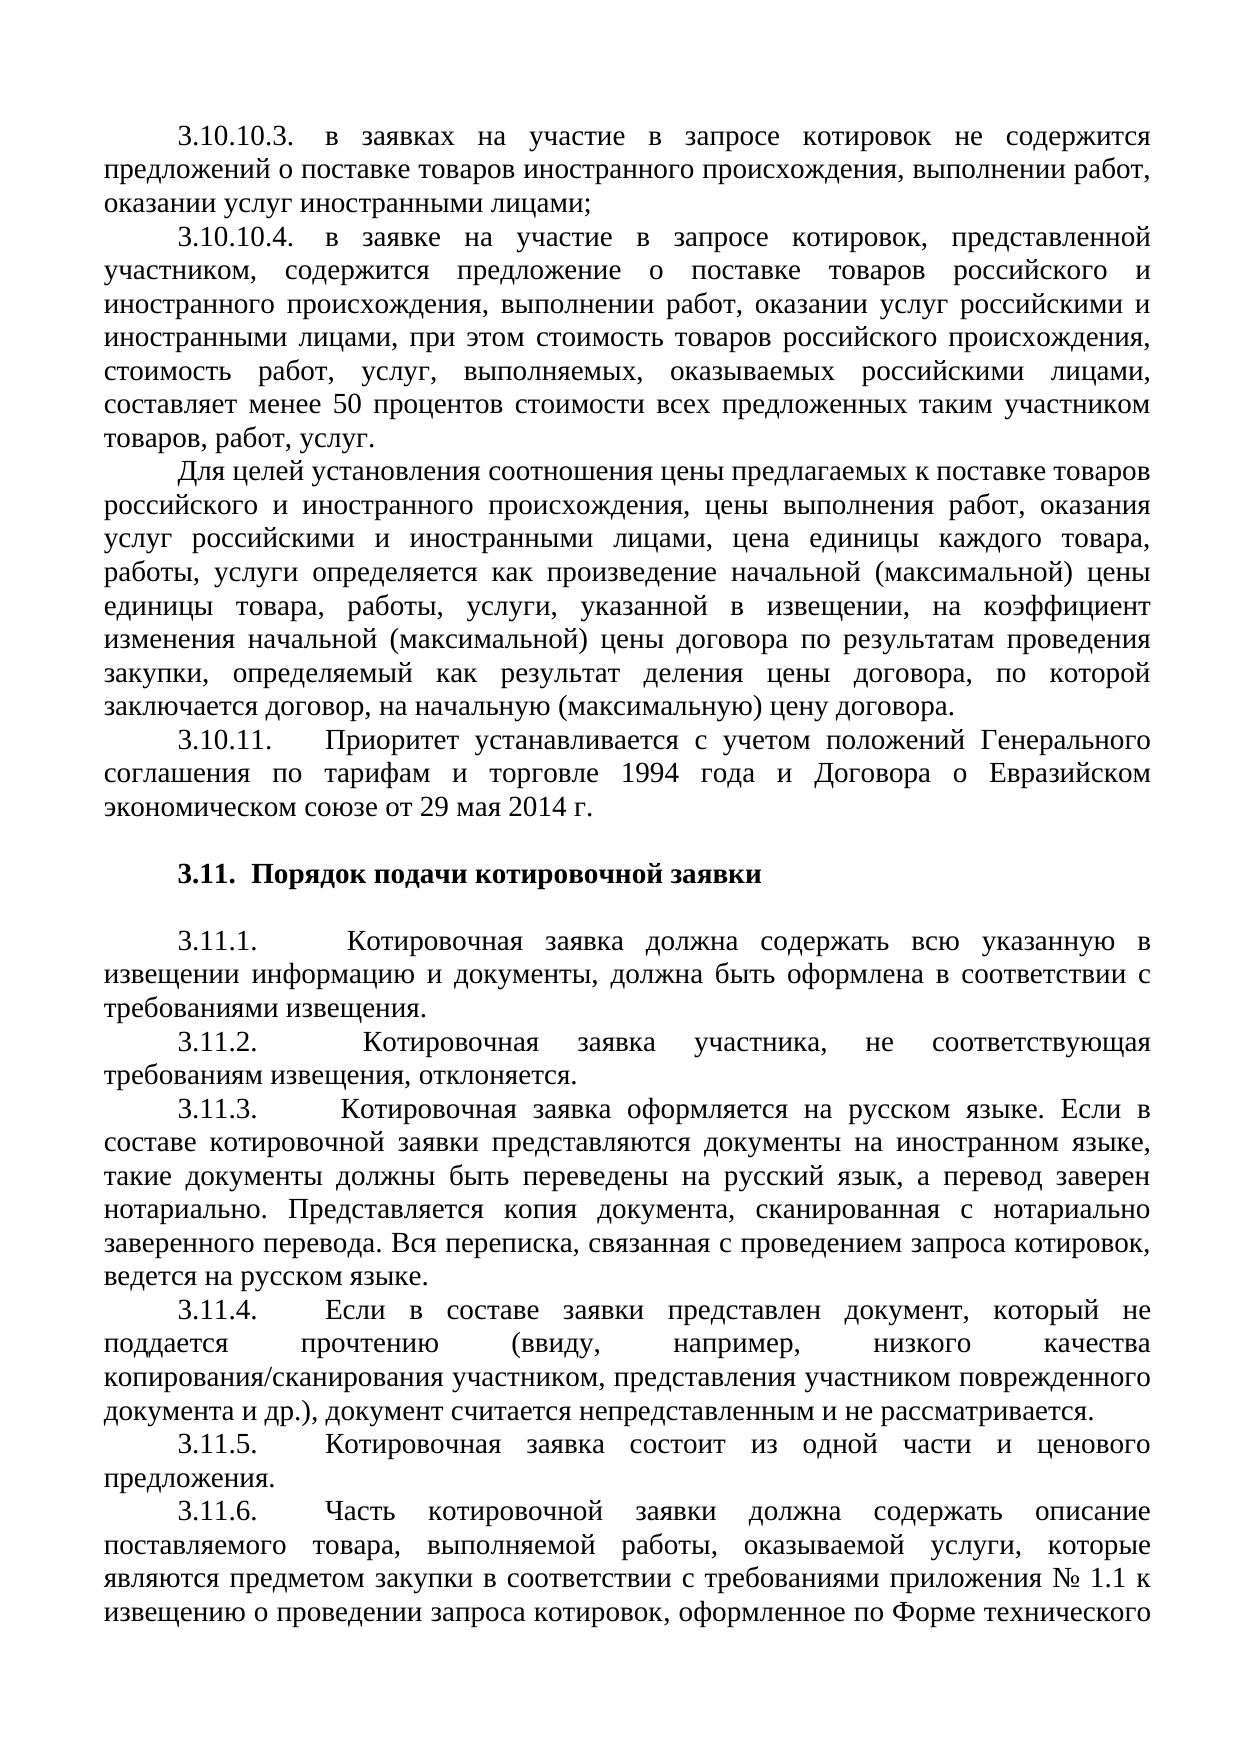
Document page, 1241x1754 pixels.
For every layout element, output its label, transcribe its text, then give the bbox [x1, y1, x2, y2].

list Котировочная заявка состоит из одной части и ценового предложения. [103, 1426, 1152, 1493]
list Если в составе заявки представлен документ, который не поддается прочтению (ввиду, например, низкого качества копирования/сканирования участником, представления участником поврежденного документа и др.), документ считается непредставленным и не рассматривается. [103, 1292, 1152, 1426]
text Для целей установления соотношения цены предлагаемых к поставке товаров российского и иностранного происхождения, цены выполнения работ, оказания услуг российскими и иностранными лицами, цена единицы каждого товара, работы, услуги определяется как произведение начальной (максимальной) цены единицы товара, работы, услуги, указанной в извещении, на коэффициент изменения начальной (максимальной) цены договора по результатам проведения закупки, определяемый как результат деления цены договора, по которой заключается договор, на начальную (максимальную) цену договора. [103, 453, 1152, 722]
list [103, 1493, 1152, 1627]
list в заявках на участие в запросе котировок не содержится предложений о поставке товаров иностранного происхождения, выполнении работ, оказании услуг иностранными лицами; [103, 118, 1152, 219]
list Котировочная заявка участника, не соответствующая требованиям извещения, отклоняется. [103, 1024, 1152, 1091]
list Котировочная заявка оформляется на русском языке. Если в составе котировочной заявки представляются документы на иностранном языке, такие документы должны быть переведены на русский язык, а перевод заверен нотариально. Представляется копия документа, сканированная с нотариально заверенного перевода. Вся переписка, связанная с проведением запроса котировок, ведется на русском языке. [103, 1091, 1152, 1292]
list в заявке на участие в запросе котировок, представленной участником, содержится предложение о поставке товаров российского и иностранного происхождения, выполнении работ, оказании услуг российскими и иностранными лицами, при этом стоимость товаров российского происхождения, стоимость работ, услуг, выполняемых, оказываемых российскими лицами, составляет менее 50 процентов стоимости всех предложенных таким участником товаров, работ, услуг. [103, 219, 1152, 453]
list Приоритет устанавливается с учетом положений Генерального соглашения по тарифам и торговле 1994 года и Договора о Евразийском экономическом союзе от 29 мая 2014 г. [103, 722, 1152, 822]
list Котировочная заявка должна содержать всю указанную в извещении информацию и документы, должна быть оформлена в соответствии с требованиями извещения. [103, 923, 1152, 1024]
subtitle Порядок подачи котировочной заявки [103, 856, 1152, 889]
